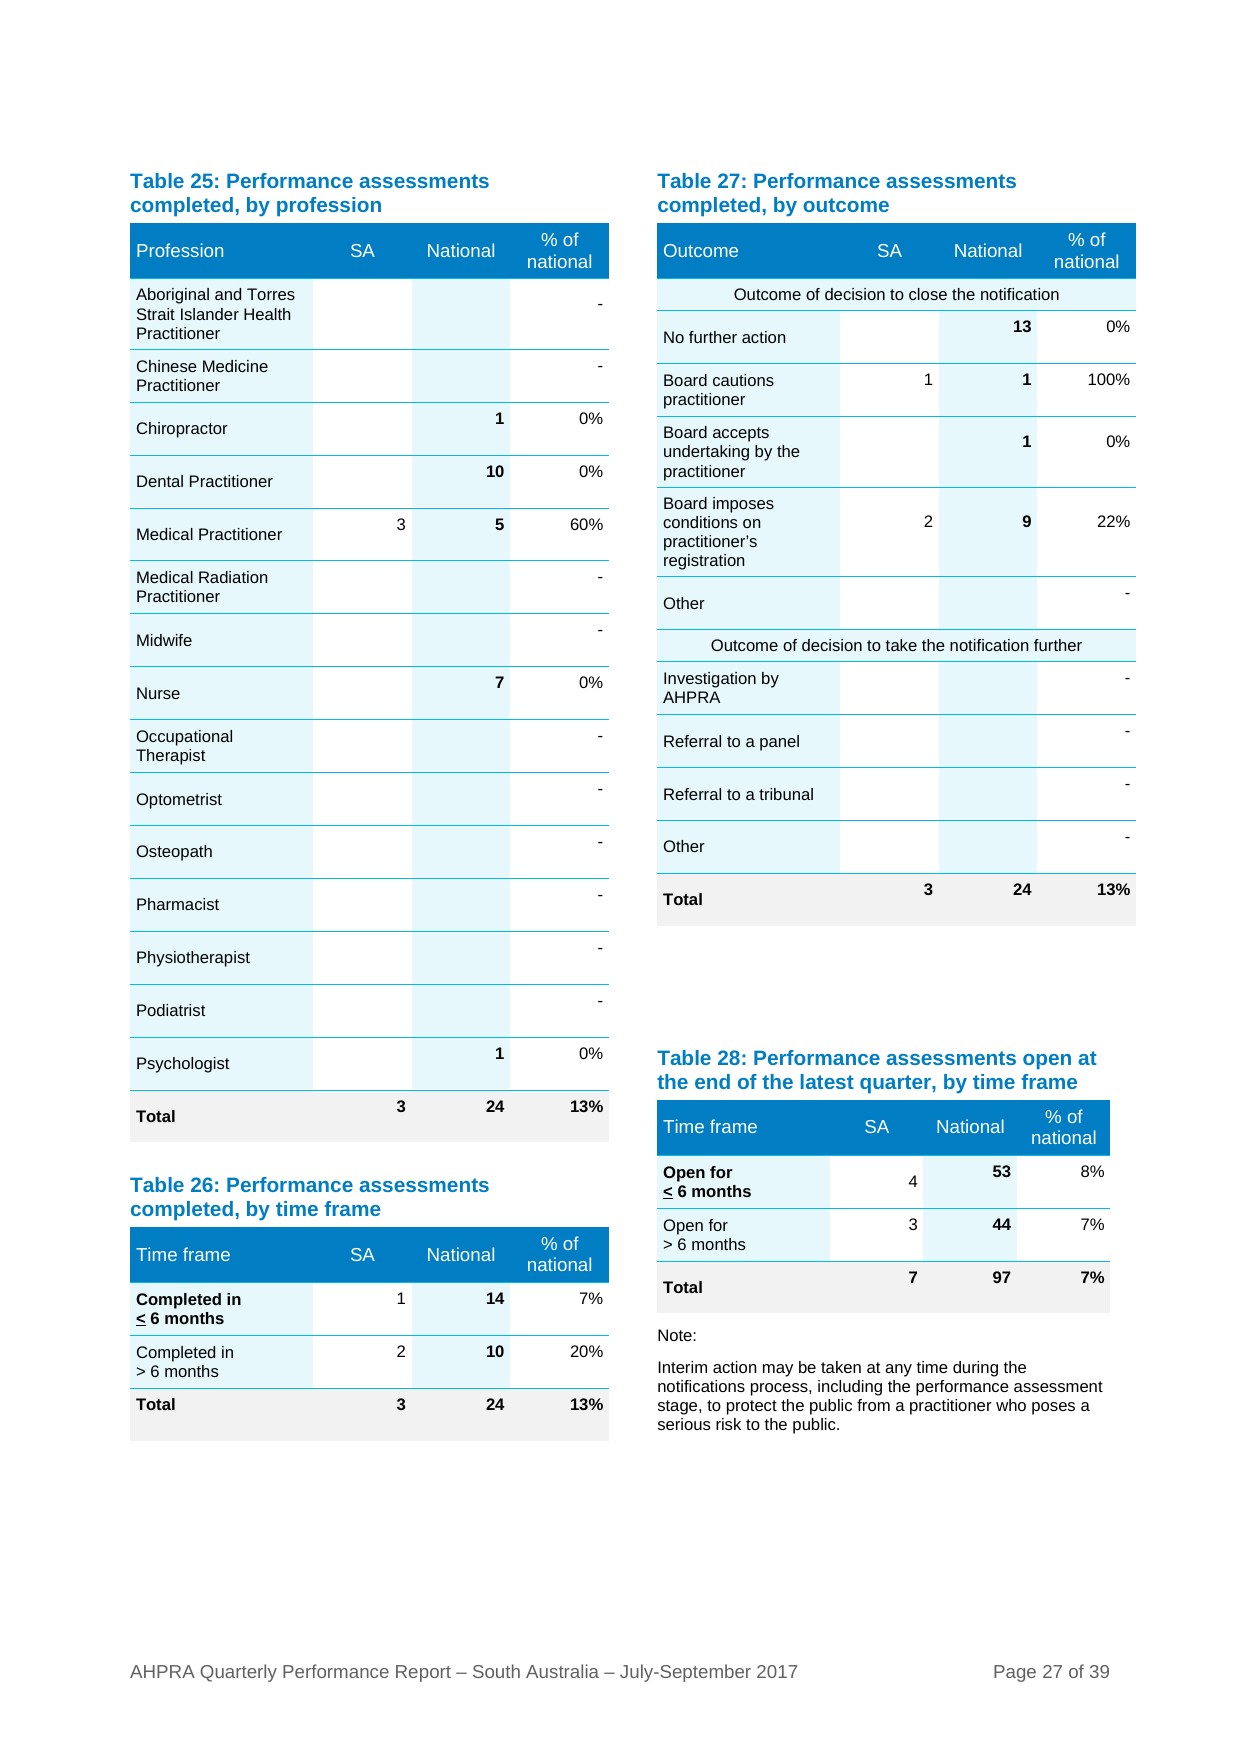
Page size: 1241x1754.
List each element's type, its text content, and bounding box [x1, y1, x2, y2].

table_cell - [510, 773, 609, 825]
table_cell Medical Radiation Practitioner [130, 561, 313, 613]
text Interim action may be taken at any time during the notifications process, including the performance assessment stage, to protect the public from a practitioner who poses a serious risk to the public. [657, 1358, 1110, 1434]
table_cell Open for > 6 months [657, 1209, 830, 1261]
table_header SA [830, 1100, 923, 1155]
table_cell 4 [830, 1156, 923, 1208]
table_cell 7 [412, 667, 510, 719]
table_cell - [1037, 577, 1136, 629]
table_cell [840, 662, 939, 714]
table_cell Chinese Medicine Practitioner [130, 350, 313, 402]
table_cell 0% [510, 1038, 609, 1089]
table_cell 13% [510, 1091, 609, 1142]
table_cell Psychologist [130, 1038, 313, 1089]
table_cell Other [657, 821, 840, 873]
table_cell - [510, 879, 609, 931]
table_header % of national [1017, 1100, 1110, 1155]
table_cell 20% [510, 1336, 609, 1388]
table_cell Total [657, 874, 840, 926]
table_cell 24 [412, 1091, 510, 1142]
table_cell [840, 577, 939, 629]
table_cell 0% [1037, 417, 1136, 487]
table_cell 5 [412, 509, 510, 560]
table_cell 13 [939, 311, 1037, 363]
table_cell 97 [923, 1262, 1017, 1313]
table_cell 1 [412, 1038, 510, 1089]
table_header Time frame [130, 1227, 313, 1282]
table_cell 0% [510, 456, 609, 507]
table_cell Optometrist [130, 773, 313, 825]
table_cell - [1037, 715, 1136, 767]
table_cell [412, 279, 510, 349]
table_cell - [510, 614, 609, 666]
table_cell 2 [840, 488, 939, 576]
table_cell Aboriginal and Torres Strait Islander Health Practitioner [130, 279, 313, 349]
table_header SA [313, 1227, 412, 1282]
table_cell [313, 614, 412, 666]
table_cell 1 [412, 403, 510, 454]
table_cell [939, 821, 1037, 873]
table_cell 14 [412, 1283, 510, 1335]
table_cell 10 [412, 1336, 510, 1388]
table_cell 24 [939, 874, 1037, 926]
table_cell 7% [510, 1283, 609, 1335]
table_cell Pharmacist [130, 879, 313, 931]
table_cell - [510, 350, 609, 402]
table_cell - [1037, 662, 1136, 714]
table_cell 7 [830, 1262, 923, 1313]
table_cell [412, 350, 510, 402]
table_cell [840, 311, 939, 363]
table_cell Board cautions practitioner [657, 364, 840, 416]
table_cell Open for < 6 months [657, 1156, 830, 1208]
table_cell Board imposes conditions on practitioner’s registration [657, 488, 840, 576]
table_cell [939, 715, 1037, 767]
table_cell [313, 932, 412, 984]
table_cell 24 [412, 1389, 510, 1441]
table_cell 0% [510, 667, 609, 719]
table_cell [412, 879, 510, 931]
table_cell 8% [1017, 1156, 1110, 1208]
table_cell [313, 456, 412, 507]
text Table 26: Performance assessments completed, by time frame [130, 1173, 583, 1221]
table_cell [412, 932, 510, 984]
table_cell Completed in > 6 months [130, 1336, 313, 1388]
table_cell 3 [313, 1091, 412, 1142]
table_cell 13% [510, 1389, 609, 1441]
table_cell 100% [1037, 364, 1136, 416]
table_cell [840, 768, 939, 820]
table_cell Midwife [130, 614, 313, 666]
table_cell 9 [939, 488, 1037, 576]
table_cell [840, 821, 939, 873]
table_cell No further action [657, 311, 840, 363]
table_cell Completed in < 6 months [130, 1283, 313, 1335]
table_cell 3 [840, 874, 939, 926]
table_cell [939, 577, 1037, 629]
table_cell - [1037, 768, 1136, 820]
table_cell Physiotherapist [130, 932, 313, 984]
table_header Profession [130, 223, 313, 278]
table_cell 13% [1037, 874, 1136, 926]
table_header SA [840, 223, 939, 278]
table_cell Medical Practitioner [130, 509, 313, 560]
table_cell Osteopath [130, 826, 313, 878]
table_cell - [1037, 821, 1136, 873]
table_header National [939, 223, 1037, 278]
table_cell 10 [412, 456, 510, 507]
table_cell Investigation by AHPRA [657, 662, 840, 714]
table_cell Outcome of decision to take the notification further [657, 630, 1136, 661]
table_cell [313, 720, 412, 772]
table_cell - [510, 561, 609, 613]
table_cell [313, 826, 412, 878]
table_cell Chiropractor [130, 403, 313, 454]
table_cell Referral to a tribunal [657, 768, 840, 820]
table_cell - [510, 826, 609, 878]
table_cell 7% [1017, 1262, 1110, 1313]
table_cell 53 [923, 1156, 1017, 1208]
table_cell 0% [1037, 311, 1136, 363]
table_cell Nurse [130, 667, 313, 719]
table_cell - [510, 279, 609, 349]
table_header Time frame [657, 1100, 830, 1155]
table_cell 44 [923, 1209, 1017, 1261]
table_cell Occupational Therapist [130, 720, 313, 772]
table_header SA [313, 223, 412, 278]
table_cell 1 [313, 1283, 412, 1335]
table_cell Podiatrist [130, 985, 313, 1037]
table_cell Board accepts undertaking by the practitioner [657, 417, 840, 487]
table_cell Total [657, 1262, 830, 1313]
table_cell [939, 662, 1037, 714]
table_cell Dental Practitioner [130, 456, 313, 507]
table_cell [313, 403, 412, 454]
table_header National [923, 1100, 1017, 1155]
table_cell Referral to a panel [657, 715, 840, 767]
table_cell 0% [510, 403, 609, 454]
text Table 25: Performance assessments completed, by profession [130, 169, 583, 217]
table_cell [412, 720, 510, 772]
table_cell [840, 417, 939, 487]
table_cell 3 [830, 1209, 923, 1261]
table_header National [412, 223, 510, 278]
table_cell Outcome of decision to close the notification [657, 279, 1136, 310]
table_cell 1 [939, 417, 1037, 487]
table_cell 3 [313, 509, 412, 560]
table_cell [313, 561, 412, 613]
table_cell [412, 773, 510, 825]
table_cell [412, 561, 510, 613]
table_header Outcome [657, 223, 840, 278]
table_cell Other [657, 577, 840, 629]
table_cell [412, 614, 510, 666]
table_cell [313, 879, 412, 931]
table_cell [412, 826, 510, 878]
table_cell [313, 279, 412, 349]
table_cell [313, 985, 412, 1037]
text Note: [657, 1326, 1110, 1345]
table_cell Total [130, 1389, 313, 1441]
table_cell 2 [313, 1336, 412, 1388]
table_header National [412, 1227, 510, 1282]
table_cell 1 [939, 364, 1037, 416]
table_cell [840, 715, 939, 767]
table_cell [313, 350, 412, 402]
table_cell 22% [1037, 488, 1136, 576]
table_cell [313, 667, 412, 719]
table_cell 7% [1017, 1209, 1110, 1261]
table_cell 60% [510, 509, 609, 560]
table_cell [412, 985, 510, 1037]
table_cell 1 [840, 364, 939, 416]
text Table 28: Performance assessments open at the end of the latest quarter, by time frame [657, 1046, 1110, 1093]
table_cell [313, 1038, 412, 1089]
table_cell Total [130, 1091, 313, 1142]
text Table 27: Performance assessments completed, by outcome [657, 169, 1110, 217]
table_cell - [510, 932, 609, 984]
table_cell 3 [313, 1389, 412, 1441]
table_cell [313, 773, 412, 825]
table_cell [939, 768, 1037, 820]
table_header % of national [1037, 223, 1136, 278]
table_cell - [510, 985, 609, 1037]
table_header % of national [510, 223, 609, 278]
table_cell - [510, 720, 609, 772]
table_header % of national [510, 1227, 609, 1282]
